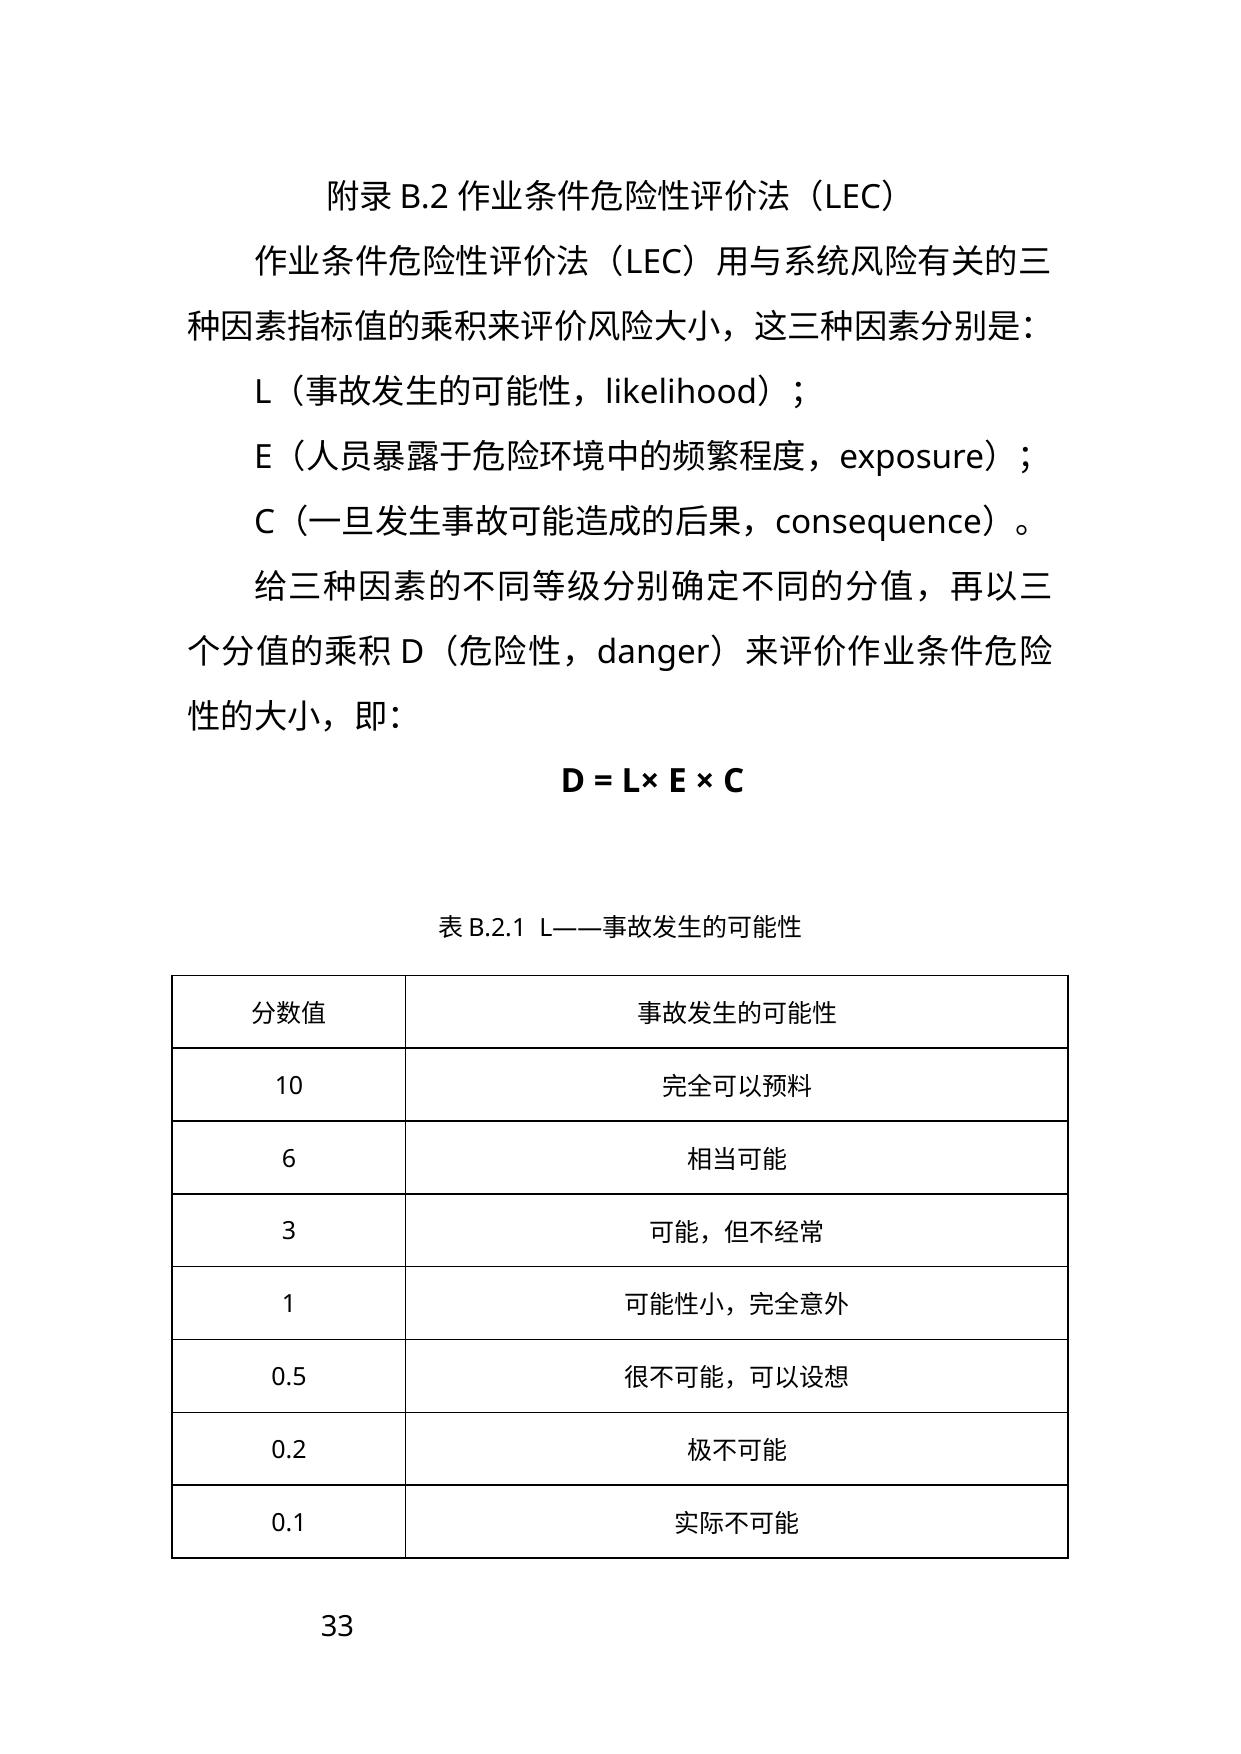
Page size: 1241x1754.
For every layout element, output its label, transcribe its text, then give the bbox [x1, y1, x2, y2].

table_cell 相当可能 [406, 1122, 1067, 1193]
table_cell 很不可能，可以设想 [406, 1340, 1067, 1411]
table_cell 0.2 [173, 1413, 405, 1484]
text 附录B.2 作业条件危险性评价法（LEC） [187, 162, 1053, 227]
table_cell 1 [173, 1267, 405, 1338]
table_cell 可能性小，完全意外 [406, 1267, 1067, 1338]
text 给三种因素的不同等级分别确定不同的分值，再以三个分值的乘积D（危险性，danger）来评价作业条件危险性的大小，即： [187, 552, 1053, 747]
text 表B.2.1 L——事故发生的可能性 [187, 893, 1053, 958]
table_cell 0.5 [173, 1340, 405, 1411]
table_header 分数值 [173, 976, 405, 1047]
text E（人员暴露于危险环境中的频繁程度，exposure）； [187, 422, 1053, 487]
table_cell 0.1 [173, 1486, 405, 1557]
table_cell 可能，但不经常 [406, 1195, 1067, 1266]
table_header 事故发生的可能性 [406, 976, 1067, 1047]
text C（一旦发生事故可能造成的后果，consequence）。 [187, 487, 1053, 552]
table_cell 完全可以预料 [406, 1049, 1067, 1120]
table_cell 6 [173, 1122, 405, 1193]
text D = L× E × C [187, 747, 1053, 812]
text 作业条件危险性评价法（LEC）用与系统风险有关的三种因素指标值的乘积来评价风险大小，这三种因素分别是： [187, 227, 1053, 357]
text L（事故发生的可能性，likelihood）； [187, 357, 1053, 422]
table_cell 实际不可能 [406, 1486, 1067, 1557]
table_cell 极不可能 [406, 1413, 1067, 1484]
table_cell 3 [173, 1195, 405, 1266]
table_cell 10 [173, 1049, 405, 1120]
